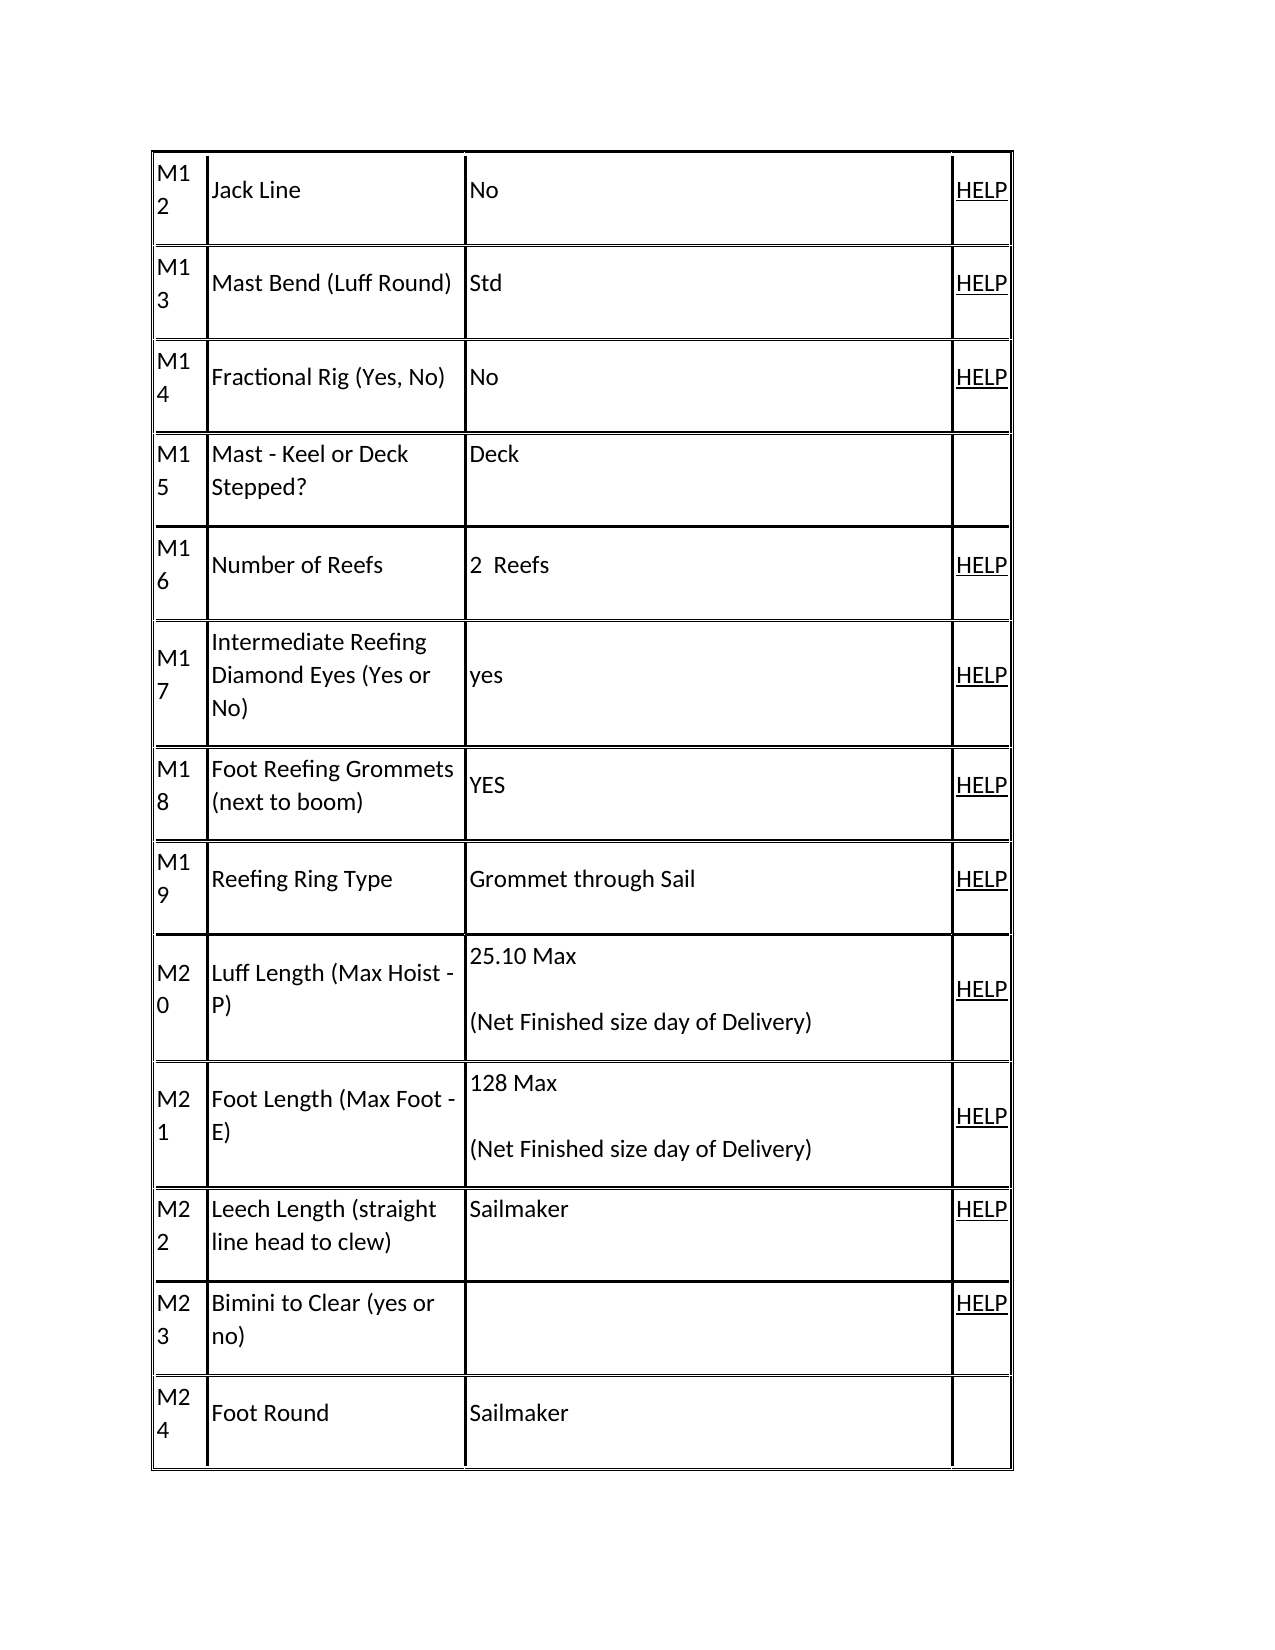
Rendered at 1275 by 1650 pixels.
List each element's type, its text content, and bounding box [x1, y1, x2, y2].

table_cell 25.10 Max (Net Finished size day of Delivery) [467, 936, 951, 1059]
table_cell Bimini to Clear (yes or no) [209, 1283, 464, 1374]
table_cell M16 [154, 525, 206, 619]
table_cell HELP [952, 619, 1012, 745]
table_cell M24 [152, 1374, 207, 1467]
table_cell HELP [954, 525, 1010, 619]
table_cell HELP [954, 745, 1011, 839]
table_cell [954, 431, 1011, 525]
table_cell [467, 1283, 951, 1374]
table_cell M21 [154, 1060, 206, 1186]
table_cell Leech Length (straight line head to clew) [209, 1190, 464, 1280]
table_cell M19 [154, 839, 206, 933]
table_cell M12 [154, 153, 207, 244]
table_cell Luff Length (Max Hoist - P) [209, 936, 464, 1059]
table_cell 128 Max (Net Finished size day of Delivery) [467, 1063, 951, 1186]
table_cell M20 [152, 933, 206, 1059]
table_cell HELP [954, 1186, 1011, 1280]
table_cell Sailmaker [465, 1377, 952, 1467]
table_cell Foot Length (Max Foot - E) [209, 1063, 464, 1186]
table_cell M18 [154, 745, 206, 839]
table_cell Grommet through Sail [467, 843, 951, 933]
table_cell No [465, 152, 952, 244]
table_cell Sailmaker [467, 1190, 951, 1280]
table_cell [952, 1374, 1012, 1467]
table_cell No [467, 341, 951, 431]
table_cell HELP [954, 1280, 1010, 1374]
table_cell M14 [154, 338, 206, 431]
table_cell M13 [152, 244, 207, 337]
table_cell Reefing Ring Type [209, 843, 464, 933]
table_cell HELP [952, 244, 1012, 337]
table_cell Std [467, 247, 951, 337]
table_cell yes [467, 622, 951, 745]
table_cell HELP [952, 153, 1010, 244]
table_cell Fractional Rig (Yes, No) [209, 341, 464, 431]
table_cell Jack Line [207, 152, 465, 244]
table_cell Mast Bend (Luff Round) [209, 247, 464, 337]
table_cell Mast - Keel or Deck Stepped? [209, 435, 464, 525]
table_cell M15 [154, 431, 206, 525]
table_cell Deck [467, 435, 951, 525]
table_cell Foot Round [207, 1377, 465, 1467]
table_cell HELP [954, 338, 1011, 431]
table_cell M22 [154, 1186, 206, 1280]
table_cell HELP [954, 933, 1012, 1059]
table_cell Foot Reefing Grommets (next to boom) [209, 749, 464, 839]
table_cell Intermediate Reefing Diamond Eyes (Yes or No) [209, 622, 464, 745]
table_cell HELP [954, 839, 1011, 933]
table_cell HELP [954, 1060, 1011, 1186]
table_cell YES [467, 749, 951, 839]
table_cell M17 [152, 619, 207, 745]
table_cell Number of Reefs [209, 528, 464, 619]
table_cell M23 [154, 1280, 206, 1374]
table_cell 2 Reefs [467, 528, 951, 619]
